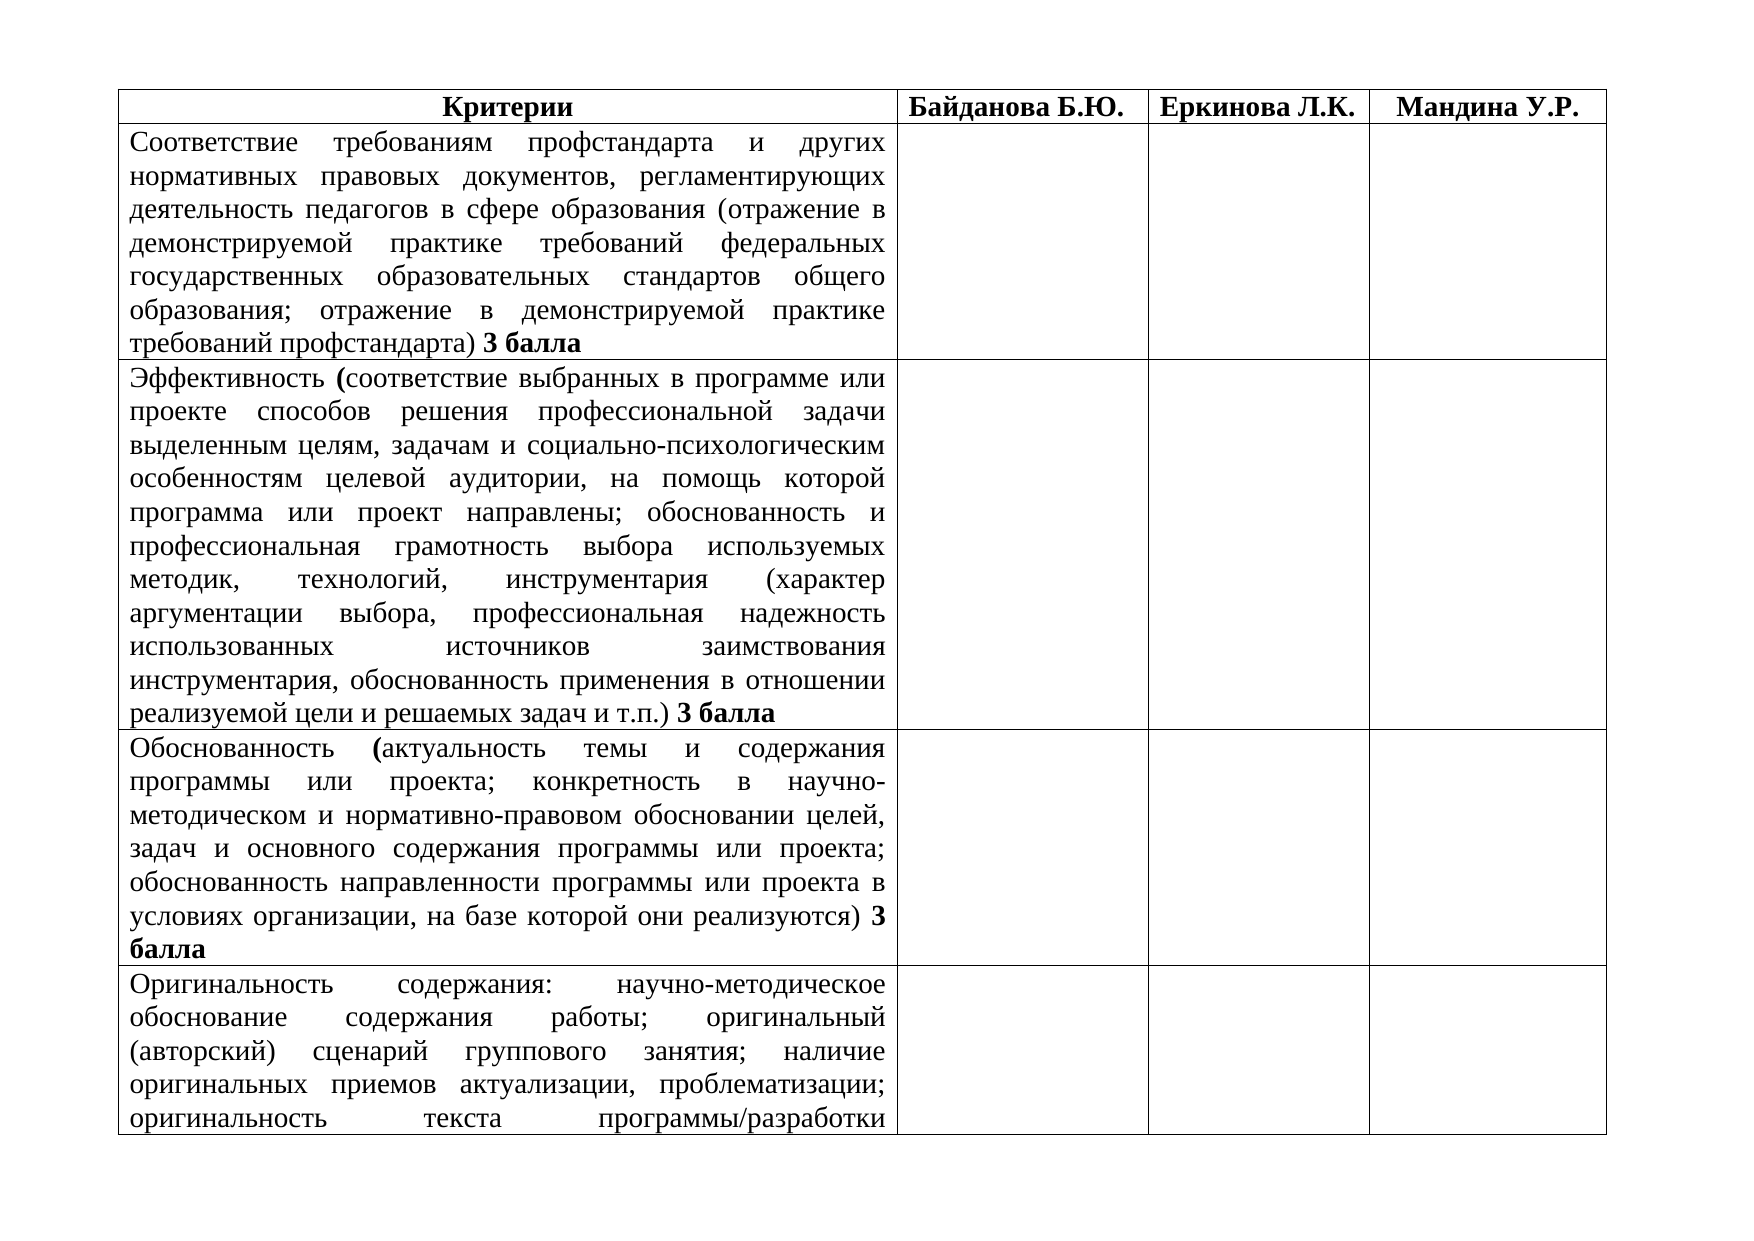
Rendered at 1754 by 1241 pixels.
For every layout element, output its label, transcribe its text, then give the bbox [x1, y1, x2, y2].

table_cell [1370, 730, 1606, 965]
table_cell Соответствие требованиям профстандарта и других нормативных правовых документов, регламентирующих деятельность педагогов в сфере образования (отражение в демонстрируемой практике требований федеральных государственных образовательных стандартов общего образования; отражение в демонстрируемой практике требований профстандарта) 3 балла [119, 124, 897, 359]
table_cell [1370, 966, 1606, 1133]
table_cell [898, 730, 1148, 965]
table_cell [1149, 360, 1369, 729]
table_header Критерии [119, 90, 897, 123]
table_cell [1149, 124, 1369, 359]
table_cell Эффективность (соответствие выбранных в программе или проекте способов решения профессиональной задачи выделенным целям, задачам и социально-психологическим особенностям целевой аудитории, на помощь которой программа или проект направлены; обоснованность и профессиональная грамотность выбора используемых методик, технологий, инструментария (характер аргументации выбора, профессиональная надежность использованных источников заимствования инструментария, обоснованность применения в отношении реализуемой цели и решаемых задач и т.п.) 3 балла [119, 360, 897, 729]
table_header Байданова Б.Ю. [898, 90, 1148, 123]
table_cell [898, 360, 1148, 729]
table_cell [1149, 730, 1369, 965]
table_cell [1370, 124, 1606, 359]
table_cell [898, 124, 1148, 359]
table_cell Обоснованность (актуальность темы и содержания программы или проекта; конкретность в научно-методическом и нормативно-правовом обосновании целей, задач и основного содержания программы или проекта; обоснованность направленности программы или проекта в условиях организации, на базе которой они реализуются) 3 балла [119, 730, 897, 965]
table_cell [119, 966, 897, 1133]
table_cell [898, 966, 1148, 1133]
table_header Еркинова Л.К. [1149, 90, 1369, 123]
table_cell [1370, 360, 1606, 729]
table_header Мандина У.Р. [1370, 90, 1606, 123]
table_cell [1149, 966, 1369, 1133]
